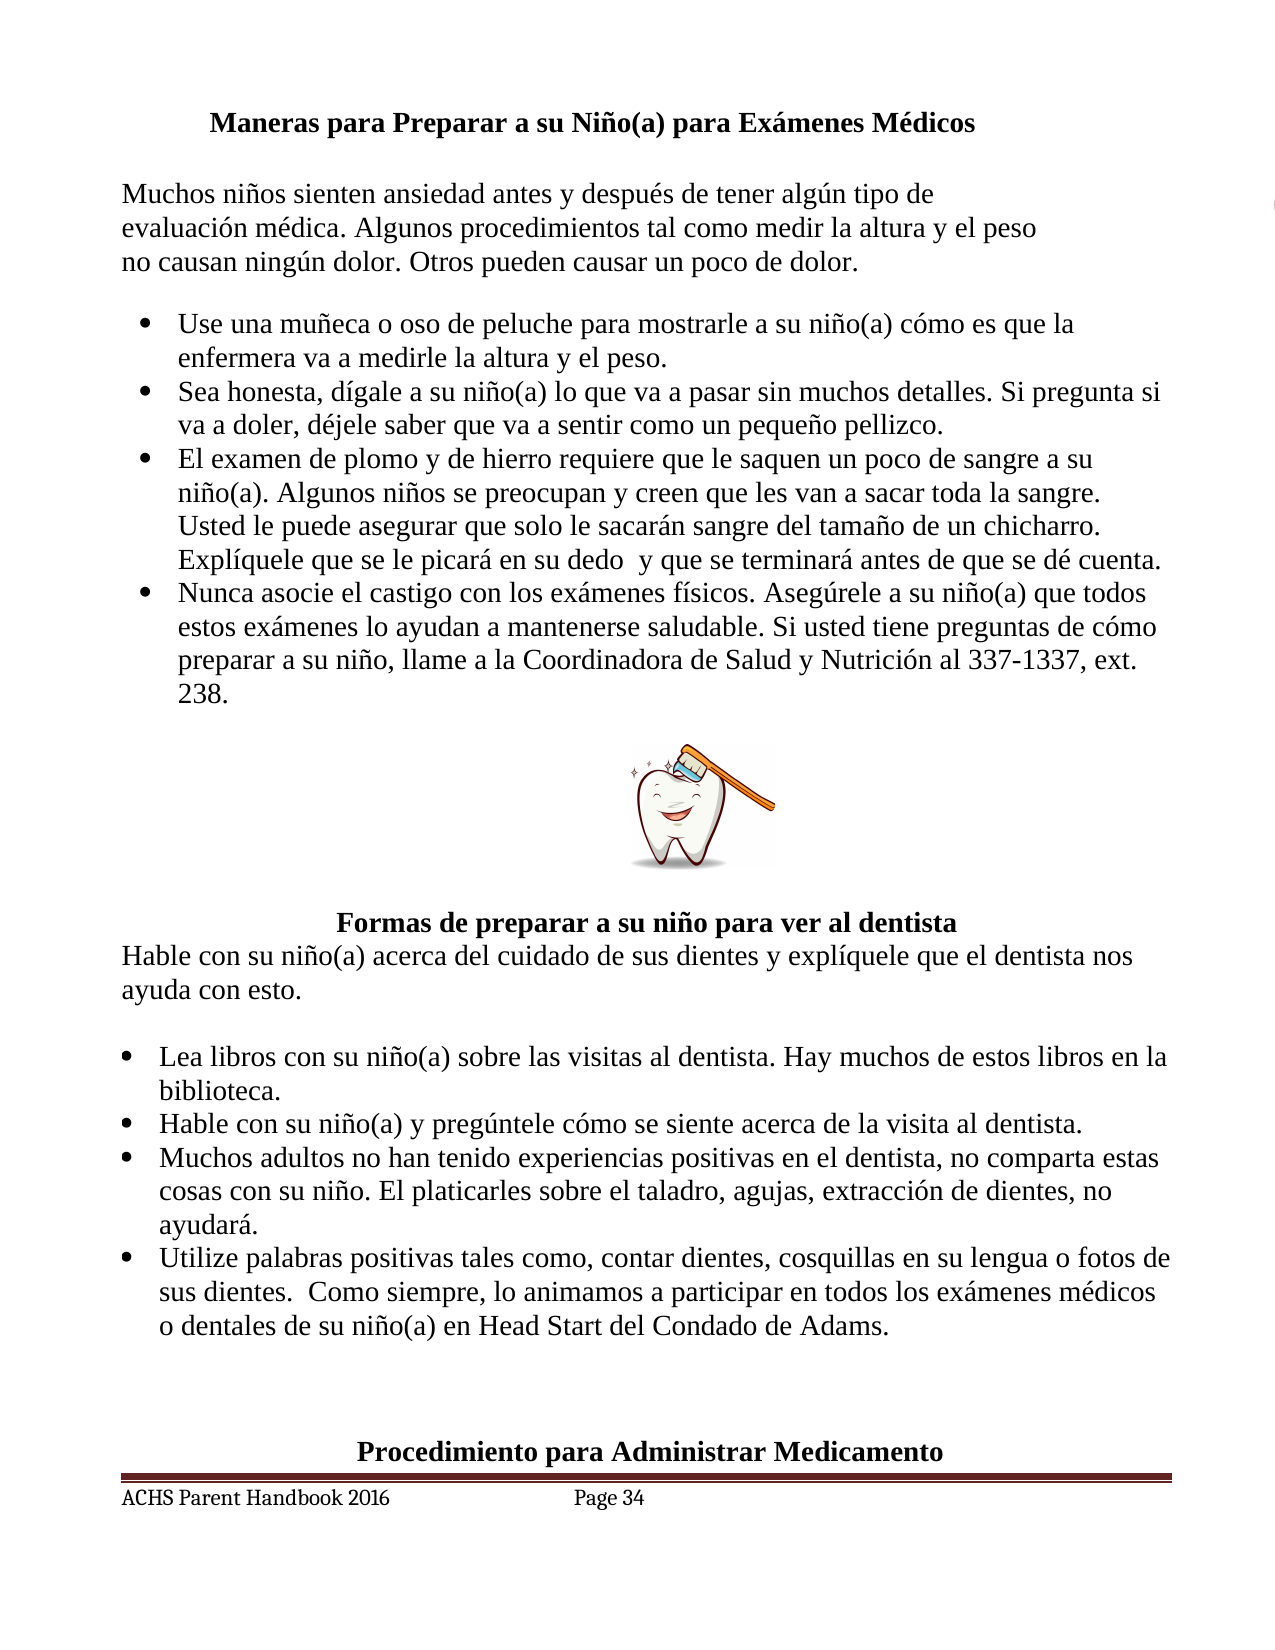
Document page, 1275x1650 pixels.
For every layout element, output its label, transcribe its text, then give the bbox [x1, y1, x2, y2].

list El examen de plomo y de hierro requiere que le saquen un poco de sangre a su niño(a). Algunos niños se preocupan y creen que les van a sacar toda la sangre. Usted le puede asegurar que solo le sacarán sangre del tamaño de un chicharro. Explíquele que se le picará en su dedo y que se terminará antes de que se dé cuenta. [140, 439, 1172, 574]
list Sea honesta, dígale a su niño(a) lo que va a pasar sin muchos detalles. Si pregunta si va a doler, déjele saber que va a sentir como un pequeño pellizco. [140, 372, 1172, 439]
list Utilize palabras positivas tales como, contar dientes, cosquillas en su lengua o fotos de sus dientes. Como siempre, lo animamos a participar en todos los exámenes médicos o dentales de su niño(a) en Head Start del Condado de Adams. [122, 1241, 1172, 1341]
text Formas de preparar a su niño para ver al dentista [122, 905, 1172, 938]
text Maneras para Preparar a su Niño(a) para Exámenes Médicos [122, 105, 1172, 138]
list Use una muñeca o oso de peluche para mostrarle a su niño(a) cómo es que la enfermera va a medirle la altura y el peso. [140, 307, 1172, 372]
list Muchos adultos no han tenido experiencias positivas en el dentista, no comparta estas cosas con su niño. El platicarles sobre el taladro, agujas, extracción de dientes, no ayudará. [122, 1140, 1172, 1241]
list Nunca asocie el castigo con los exámenes físicos. Asegúrele a su niño(a) que todos estos exámenes lo ayudan a mantenerse saludable. Si usted tiene preguntas de cómo preparar a su niño, llame a la Coordinadora de Salud y Nutrición al 337-1337, ext. 238. [140, 574, 1172, 710]
list Lea libros con su niño(a) sobre las visitas al dentista. Hay muchos de estos libros en la biblioteca. [122, 1039, 1172, 1106]
list Hable con su niño(a) y pregúntele cómo se siente acerca de la visita al dentista. [122, 1106, 1172, 1140]
text Procedimiento para Administrar Medicamento [121, 1434, 1172, 1467]
picture [630, 744, 776, 870]
text Muchos niños sienten ansiedad antes y después de tener algún tipo de evaluación médica. Algunos procedimientos tal como medir la altura y el peso no causan ningún dolor. Otros pueden causar un poco de dolor. [122, 177, 1172, 277]
text Hable con su niño(a) acerca del cuidado de sus dientes y explíquele que el dentista nos ayuda con esto. [122, 938, 1172, 1005]
